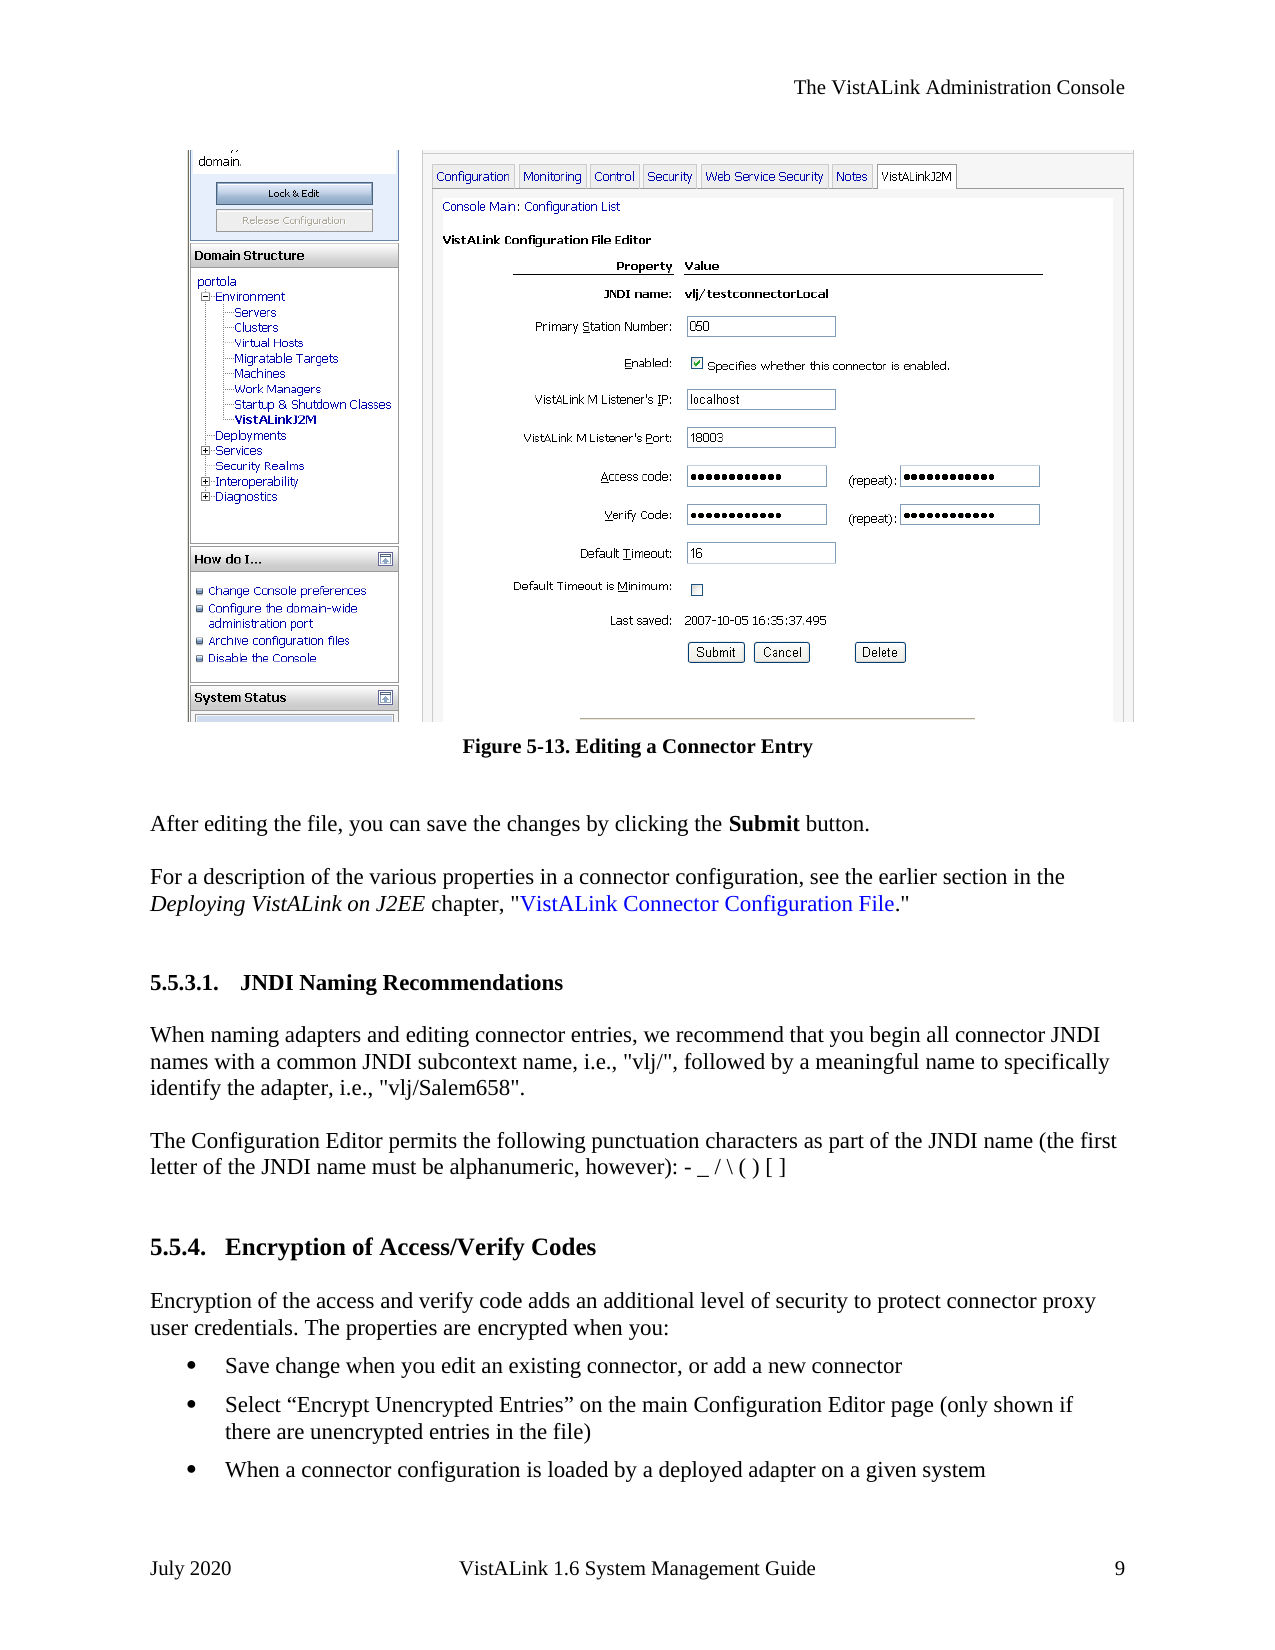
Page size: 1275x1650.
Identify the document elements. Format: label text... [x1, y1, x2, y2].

subtitle JNDI Naming Recommendations [150, 969, 1125, 995]
list Save change when you edit an existing connector, or add a new connector [187, 1352, 1125, 1379]
subtitle Encryption of Access/Verify Codes [150, 1232, 1125, 1261]
text After editing the file, you can save the changes by clicking the Submit button. [150, 811, 1125, 837]
text The Configuration Editor permits the following punctuation characters as part of the JNDI name (the first letter of the JNDI name must be alphanumeric, however): - _ / \ ( ) [ ] [150, 1127, 1125, 1179]
list Select “Encrypt Unencrypted Entries” on the main Configuration Editor page (only shown if there are unencrypted entries in the file) [187, 1391, 1125, 1444]
text When naming adapters and editing connector entries, we recommend that you begin all connector JNDI names with a common JNDI subcontext name, i.e., "vlj/", followed by a meaningful name to specifically identify the adapter, i.e., "vlj/Salem658". [150, 1021, 1125, 1100]
picture [187, 150, 1146, 722]
list When a connector configuration is loaded by a deployed adapter on a given system [187, 1457, 1125, 1483]
text For a description of the various properties in a connector configuration, see the earlier section in the Deploying VistALink on J2EE chapter, "VistALink Connector Configuration File." [150, 863, 1125, 916]
text Encryption of the access and verify code adds an additional level of security to protect connector proxy user credentials. The properties are encrypted when you: [150, 1287, 1125, 1340]
